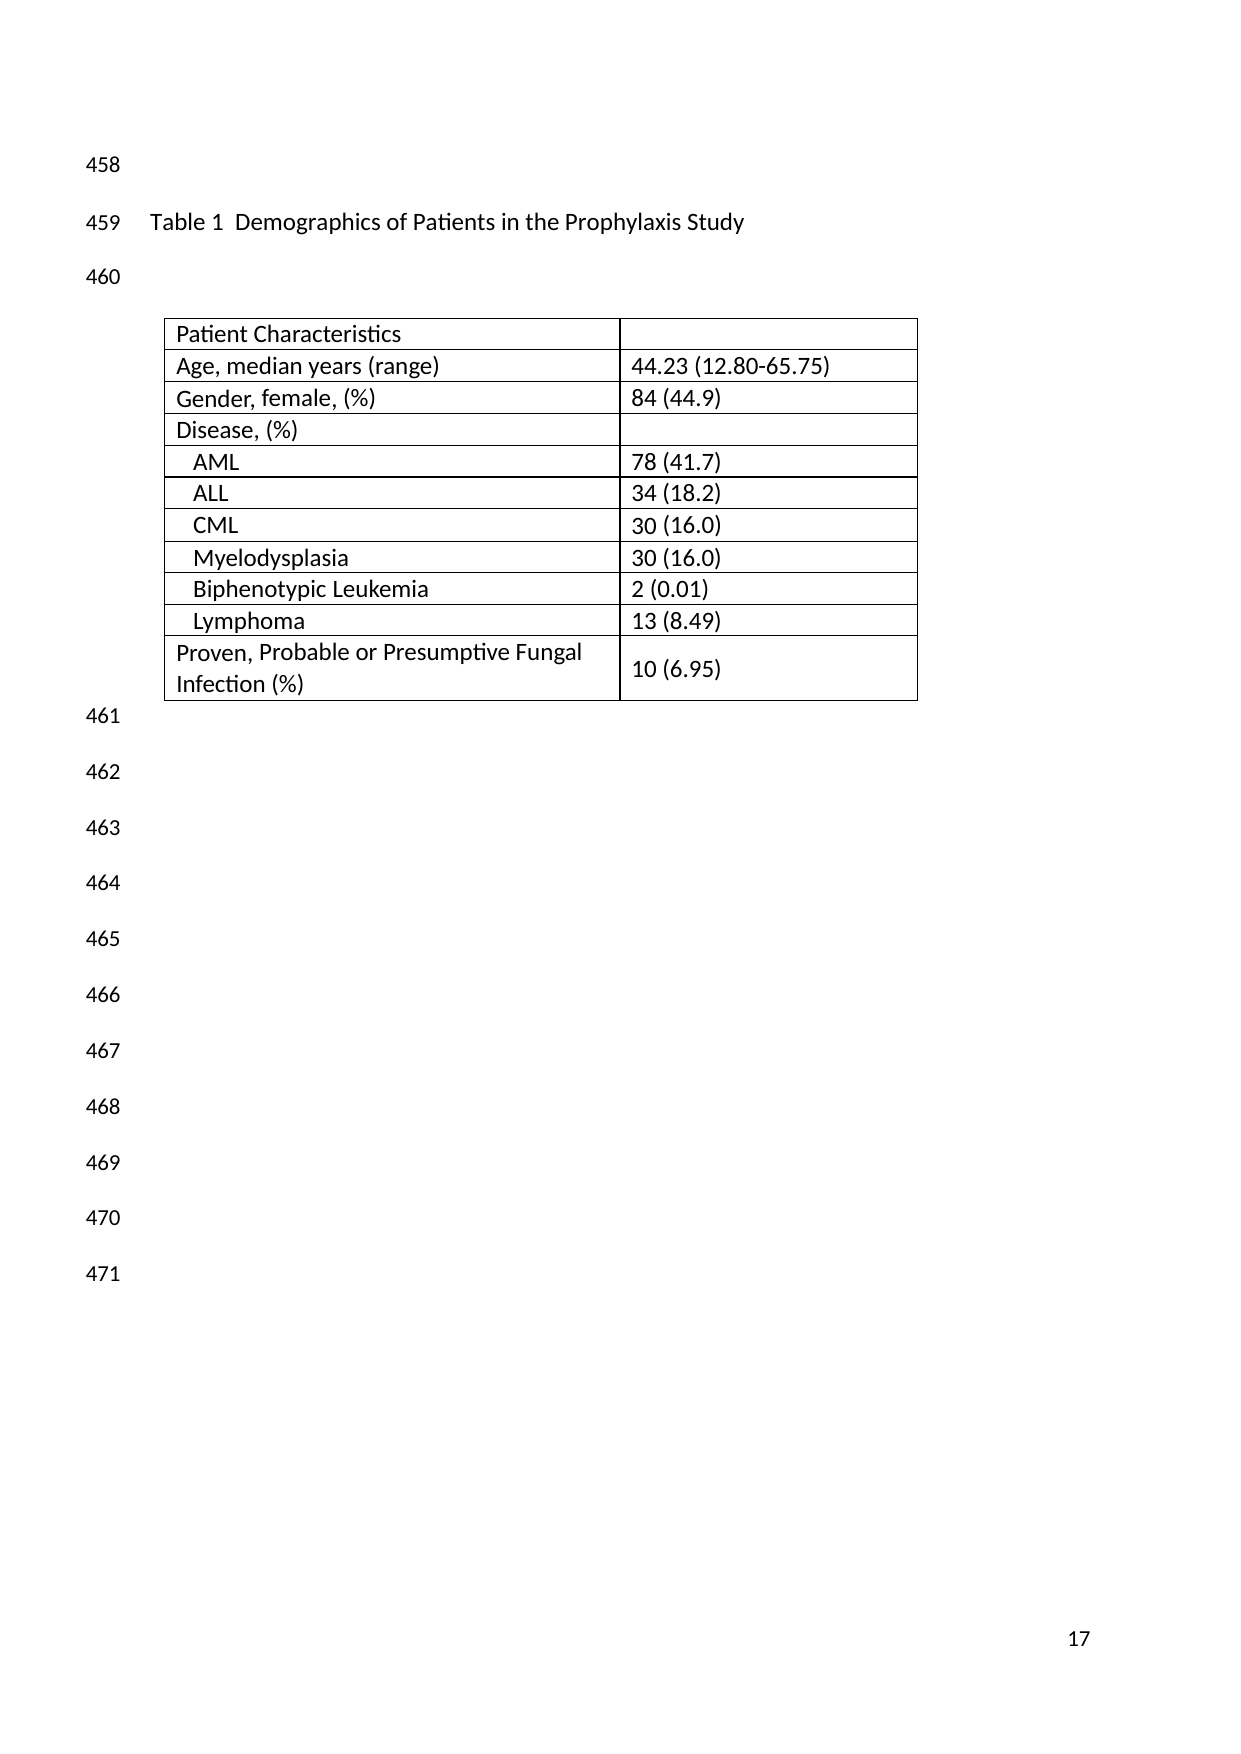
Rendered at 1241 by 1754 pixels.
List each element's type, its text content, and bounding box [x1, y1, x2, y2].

table_cell Lymphoma [165, 605, 619, 635]
table_cell 10 (6.95) [621, 636, 917, 700]
table_cell 2 (0.01) [621, 573, 917, 604]
table_cell AML [165, 446, 619, 476]
table_cell Myelodysplasia [165, 542, 619, 572]
table_header Patient Characteristics [165, 319, 619, 349]
table_cell Disease, (%) [165, 414, 619, 445]
text Table 1 Demographics of Patients in the Prophylaxis Study [150, 206, 1090, 236]
table_header [621, 319, 917, 349]
table_cell 30 (16.0) [621, 509, 917, 541]
table_cell CML [165, 509, 619, 541]
table_cell 30 (16.0) [621, 542, 917, 572]
table_cell Gender, female, (%) [165, 382, 619, 413]
table_cell Age, median years (range) [165, 350, 619, 381]
table_cell Biphenotypic Leukemia [165, 573, 619, 604]
table_cell 78 (41.7) [621, 446, 917, 476]
table_cell ALL [165, 478, 619, 508]
table_cell 34 (18.2) [621, 478, 917, 508]
table_cell 13 (8.49) [621, 605, 917, 635]
table_cell [621, 414, 917, 445]
table_cell Proven, Probable or Presumptive Fungal Infection (%) [165, 636, 619, 700]
table_cell 44.23 (12.80-65.75) [621, 350, 917, 381]
table_cell 84 (44.9) [621, 382, 917, 413]
